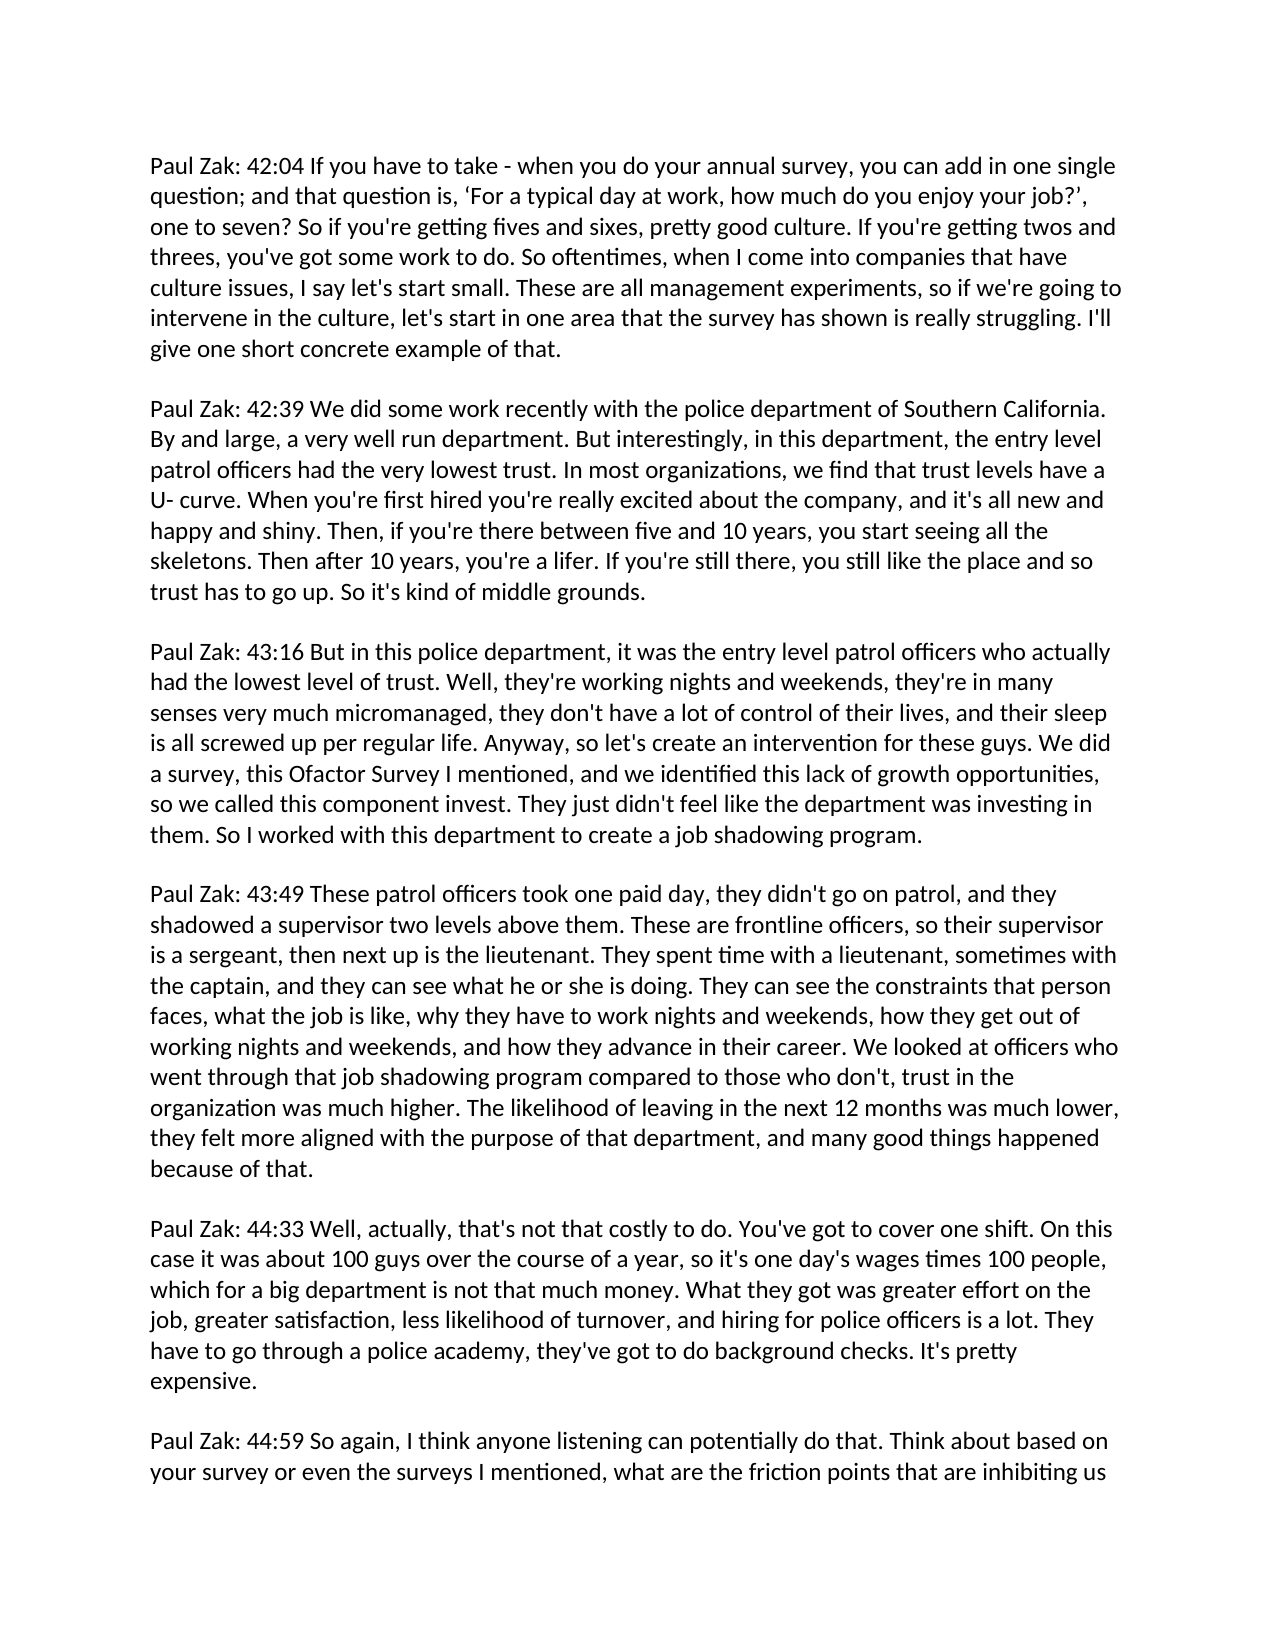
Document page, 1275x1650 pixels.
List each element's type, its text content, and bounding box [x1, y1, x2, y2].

text Paul Zak: 44:33 Well, actually, that's not that costly to do. You've got to cover one shift. On this case it was about 100 guys over the course of a year, so it's one day's wages times 100 people, which for a big department is not that much money. What they got was greater effort on the job, greater satisfaction, less likelihood of turnover, and hiring for police officers is a lot. They have to go through a police academy, they've got to do background checks. It's pretty expensive. [150, 1213, 1125, 1396]
text Paul Zak: 42:39 We did some work recently with the police department of Southern California. By and large, a very well run department. But interestingly, in this department, the entry level patrol officers had the very lowest trust. In most organizations, we find that trust levels have a U- curve. When you're first hired you're really excited about the company, and it's all new and happy and shiny. Then, if you're there between five and 10 years, you start seeing all the skeletons. Then after 10 years, you're a lifer. If you're still there, you still like the place and so trust has to go up. So it's kind of middle grounds. [150, 393, 1125, 606]
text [150, 1425, 1125, 1486]
text Paul Zak: 43:49 These patrol officers took one paid day, they didn't go on patrol, and they shadowed a supervisor two levels above them. These are frontline officers, so their supervisor is a sergeant, then next up is the lieutenant. They spent time with a lieutenant, sometimes with the captain, and they can see what he or she is doing. They can see the constraints that person faces, what the job is like, why they have to work nights and weekends, how they get out of working nights and weekends, and how they advance in their career. We looked at officers who went through that job shadowing program compared to those who don't, trust in the organization was much higher. The likelihood of leaving in the next 12 months was much lower, they felt more aligned with the purpose of that department, and many good things happened because of that. [150, 878, 1125, 1184]
text Paul Zak: 42:04 If you have to take - when you do your annual survey, you can add in one single question; and that question is, ‘For a typical day at work, how much do you enjoy your job?’, one to seven? So if you're getting fives and sixes, pretty good culture. If you're getting twos and threes, you've got some work to do. So oftentimes, when I come into companies that have culture issues, I say let's start small. These are all management experiments, so if we're going to intervene in the culture, let's start in one area that the survey has shown is really struggling. I'll give one short concrete example of that. [150, 150, 1125, 364]
text Paul Zak: 43:16 But in this police department, it was the entry level patrol officers who actually had the lowest level of trust. Well, they're working nights and weekends, they're in many senses very much micromanaged, they don't have a lot of control of their lives, and their sleep is all screwed up per regular life. Anyway, so let's create an intervention for these guys. We did a survey, this Ofactor Survey I mentioned, and we identified this lack of growth opportunities, so we called this component invest. They just didn't feel like the department was investing in them. So I worked with this department to create a job shadowing program. [150, 636, 1125, 849]
